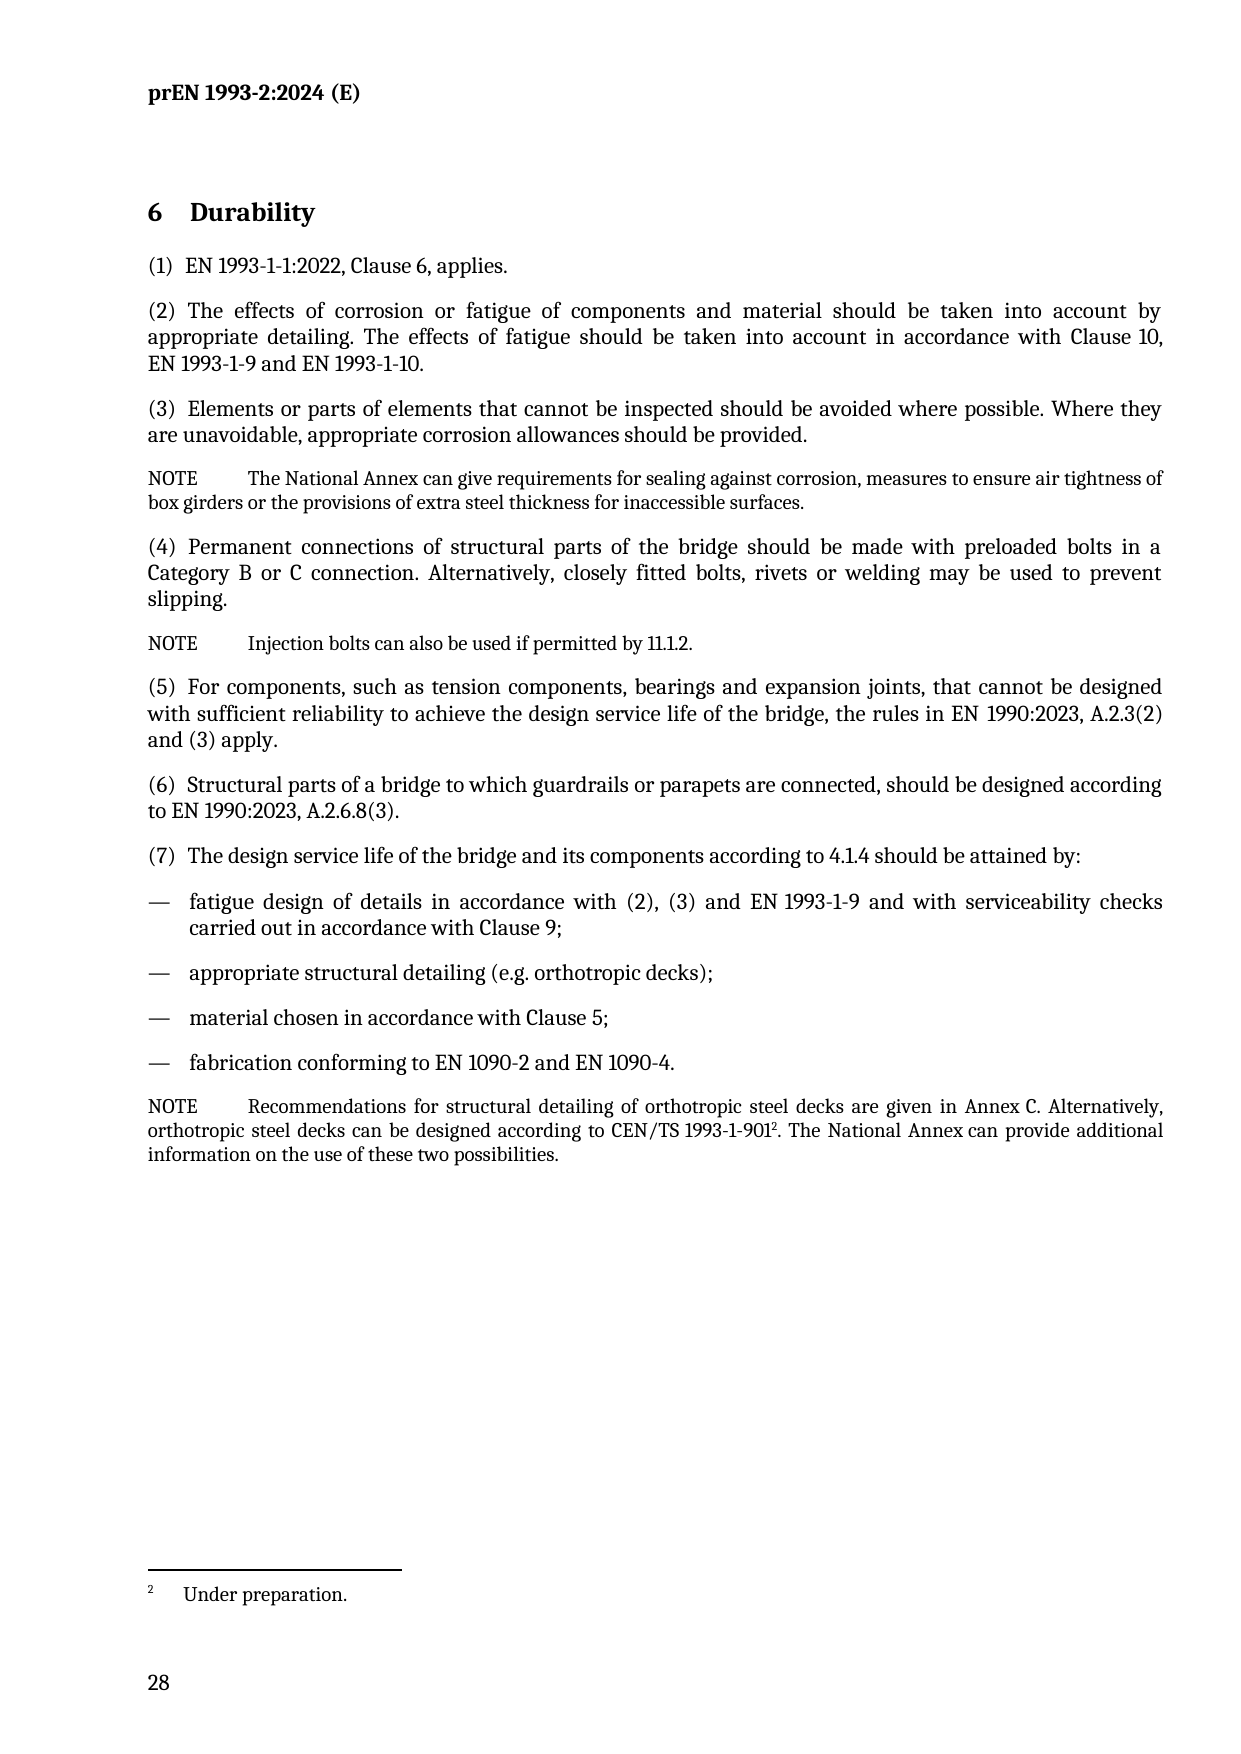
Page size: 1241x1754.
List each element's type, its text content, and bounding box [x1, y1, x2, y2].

text (1) EN 1993-1-1:2022, Clause 6, applies. [148, 252, 1163, 279]
text (6) Structural parts of a bridge to which guardrails or parapets are connected, should be designed according to EN 1990:2023, A.2.6.8(3). [148, 772, 1163, 824]
text (3) Elements or parts of elements that cannot be inspected should be avoided where possible. Where they are unavoidable, appropriate corrosion allowances should be provided. [148, 395, 1163, 448]
text NOTE Injection bolts can also be used if permitted by 11.1.2. [148, 631, 1163, 655]
text (4) Permanent connections of structural parts of the bridge should be made with preloaded bolts in a Category B or C connection. Alternatively, closely fitted bolts, rivets or welding may be used to prevent slipping. [148, 533, 1163, 613]
list appropriate structural detailing (e.g. orthotropic decks); [148, 960, 1163, 986]
text (7) The design service life of the bridge and its components according to 4.1.4 should be attained by: [148, 843, 1163, 870]
text (5) For components, such as tension components, bearings and expansion joints, that cannot be designed with sufficient reliability to achieve the design service life of the bridge, the rules in EN 1990:2023, A.2.3(2) and (3) apply. [148, 674, 1163, 753]
text NOTE Recommendations for structural detailing of orthotropic steel decks are given in Annex C. Alternatively, orthotropic steel decks can be designed according to CEN/TS 1993-1-901. The National Annex can provide additional information on the use of these two possibilities. [148, 1095, 1163, 1167]
text NOTE The National Annex can give requirements for sealing against corrosion, measures to ensure air tightness of box girders or the provisions of extra steel thickness for inaccessible surfaces. [148, 467, 1163, 515]
list material chosen in accordance with Clause 5; [148, 1005, 1163, 1031]
subtitle Durability [148, 199, 1163, 227]
list fabrication conforming to EN 1090-2 and EN 1090-4. [148, 1050, 1163, 1076]
text (2) The effects of corrosion or fatigue of components and material should be taken into account by appropriate detailing. The effects of fatigue should be taken into account in accordance with Clause 10, EN 1993-1-9 and EN 1993-1-10. [148, 298, 1163, 377]
list fatigue design of details in accordance with (2), (3) and EN 1993-1-9 and with serviceability checks carried out in accordance with Clause 9; [148, 888, 1163, 941]
